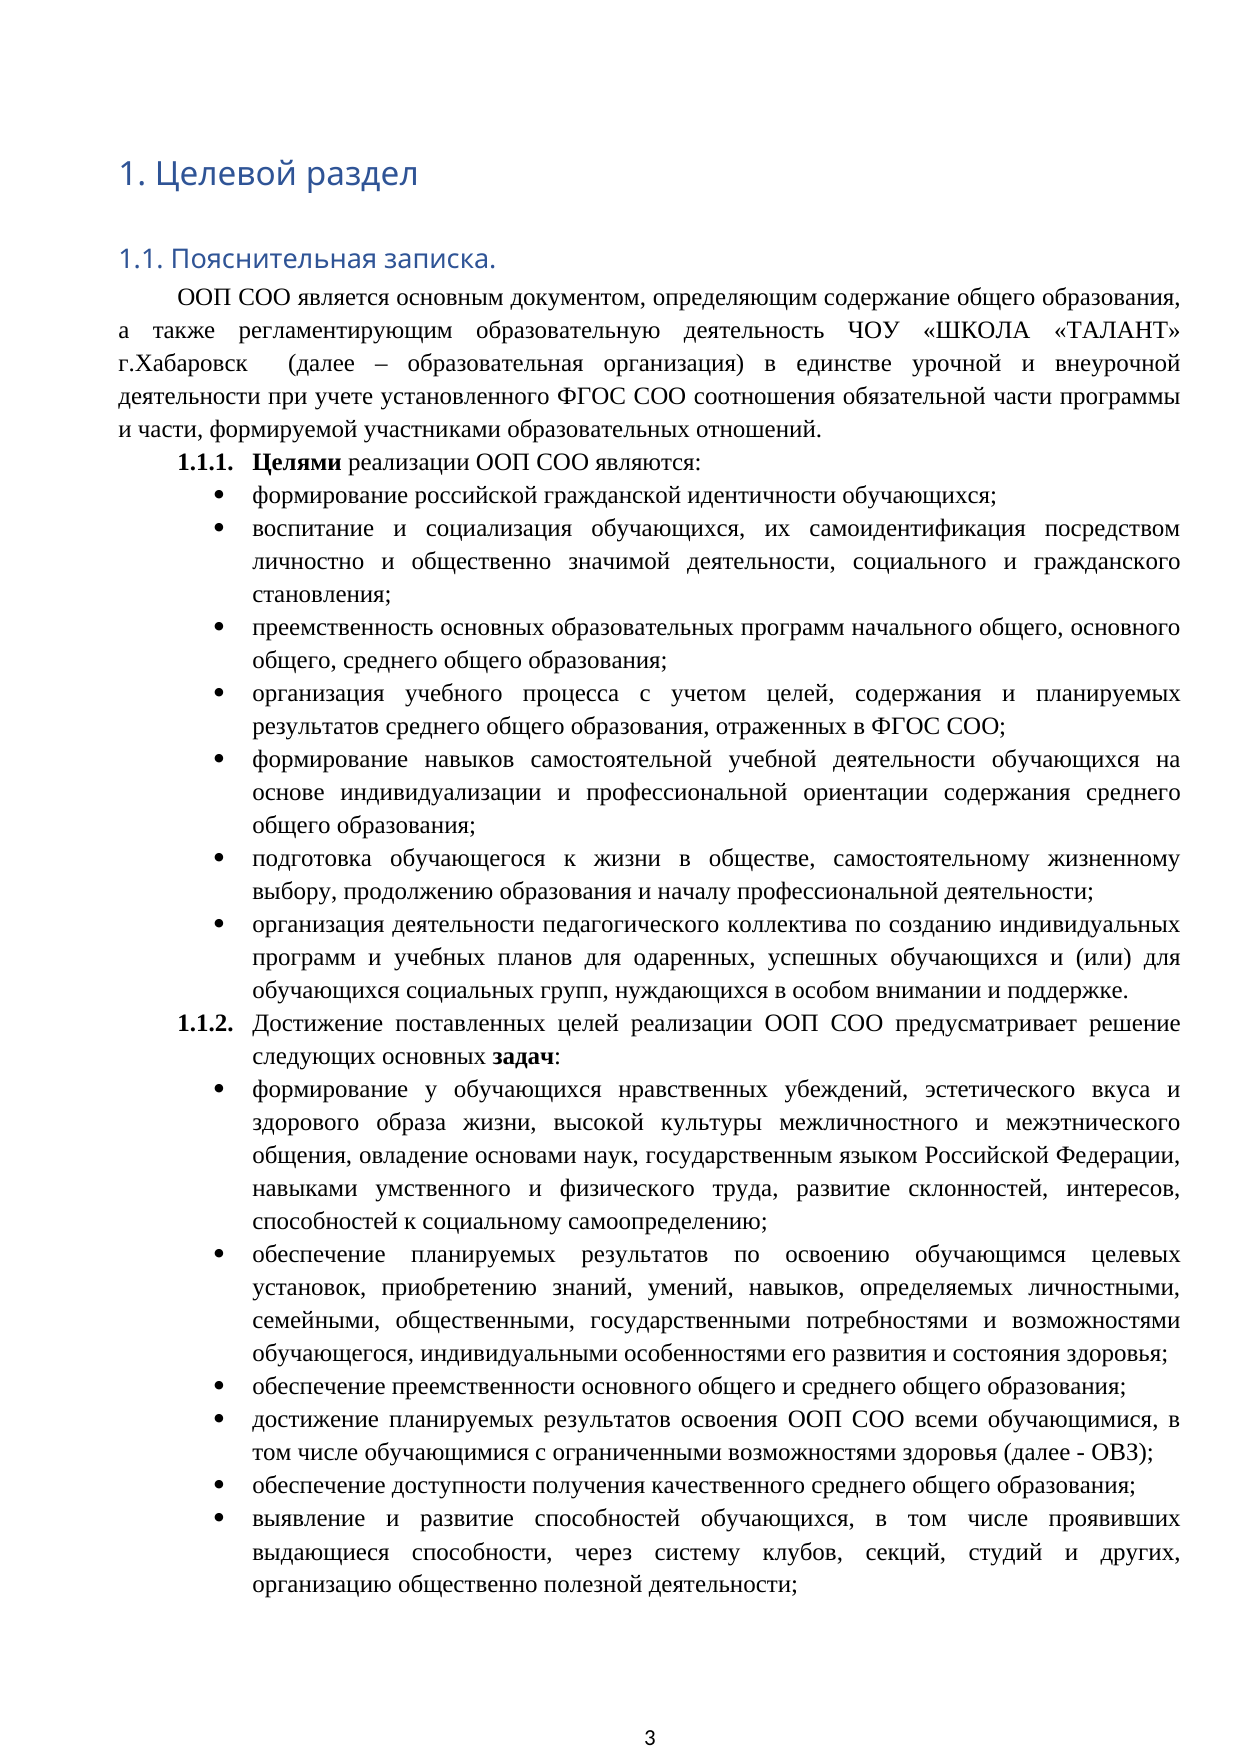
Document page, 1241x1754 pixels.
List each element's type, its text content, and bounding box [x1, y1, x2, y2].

text ООП СОО является основным документом, определяющим содержание общего образования, а также регламентирующим образовательную деятельность ЧОУ «ШКОЛА «ТАЛАНТ» г.Хабаровск (далее – образовательная организация) в единстве урочной и внеурочной деятельности при учете установленного ФГОС СОО соотношения обязательной части программы и части, формируемой участниками образовательных отношений. [118, 282, 1181, 443]
list воспитание и социализация обучающихся, их самоидентификация посредством личностно и общественно значимой деятельности, социального и гражданского становления; [214, 513, 1181, 608]
list организация деятельности педагогического коллектива по созданию индивидуальных программ и учебных планов для одаренных, успешных обучающихся и (или) для обучающихся социальных групп, нуждающихся в особом внимании и поддержке. [214, 909, 1181, 1004]
subtitle 1. Целевой раздел [118, 150, 1181, 195]
list обеспечение преемственности основного общего и среднего общего образования; [214, 1371, 1181, 1400]
list Достижение поставленных целей реализации ООП СОО предусматривает решение следующих основных задач: [177, 1008, 1181, 1070]
list обеспечение доступности получения качественного среднего общего образования; [214, 1471, 1181, 1499]
list организация учебного процесса с учетом целей, содержания и планируемых результатов среднего общего образования, отраженных в ФГОС СОО; [214, 678, 1181, 740]
list достижение планируемых результатов освоения ООП СОО всеми обучающимися, в том числе обучающимися с ограниченными возможностями здоровья (далее - ОВЗ); [214, 1404, 1181, 1466]
list формирование навыков самостоятельной учебной деятельности обучающихся на основе индивидуализации и профессиональной ориентации содержания среднего общего образования; [214, 744, 1181, 839]
list Целями реализации ООП СОО являются: [177, 447, 1181, 476]
list формирование у обучающихся нравственных убеждений, эстетического вкуса и здорового образа жизни, высокой культуры межличностного и межэтнического общения, овладение основами наук, государственным языком Российской Федерации, навыками умственного и физического труда, развитие склонностей, интересов, способностей к социальному самоопределению; [214, 1074, 1181, 1235]
subtitle 1.1. Пояснительная записка. [118, 239, 1181, 276]
list обеспечение планируемых результатов по освоению обучающимся целевых установок, приобретению знаний, умений, навыков, определяемых личностными, семейными, общественными, государственными потребностями и возможностями обучающегося, индивидуальными особенностями его развития и состояния здоровья; [214, 1239, 1181, 1367]
list преемственность основных образовательных программ начального общего, основного общего, среднего общего образования; [214, 612, 1181, 674]
list выявление и развитие способностей обучающихся, в том числе проявивших выдающиеся способности, через систему клубов, секций, студий и других, организацию общественно полезной деятельности; [214, 1503, 1181, 1598]
list формирование российской гражданской идентичности обучающихся; [214, 480, 1181, 509]
list подготовка обучающегося к жизни в обществе, самостоятельному жизненному выбору, продолжению образования и началу профессиональной деятельности; [214, 843, 1181, 905]
